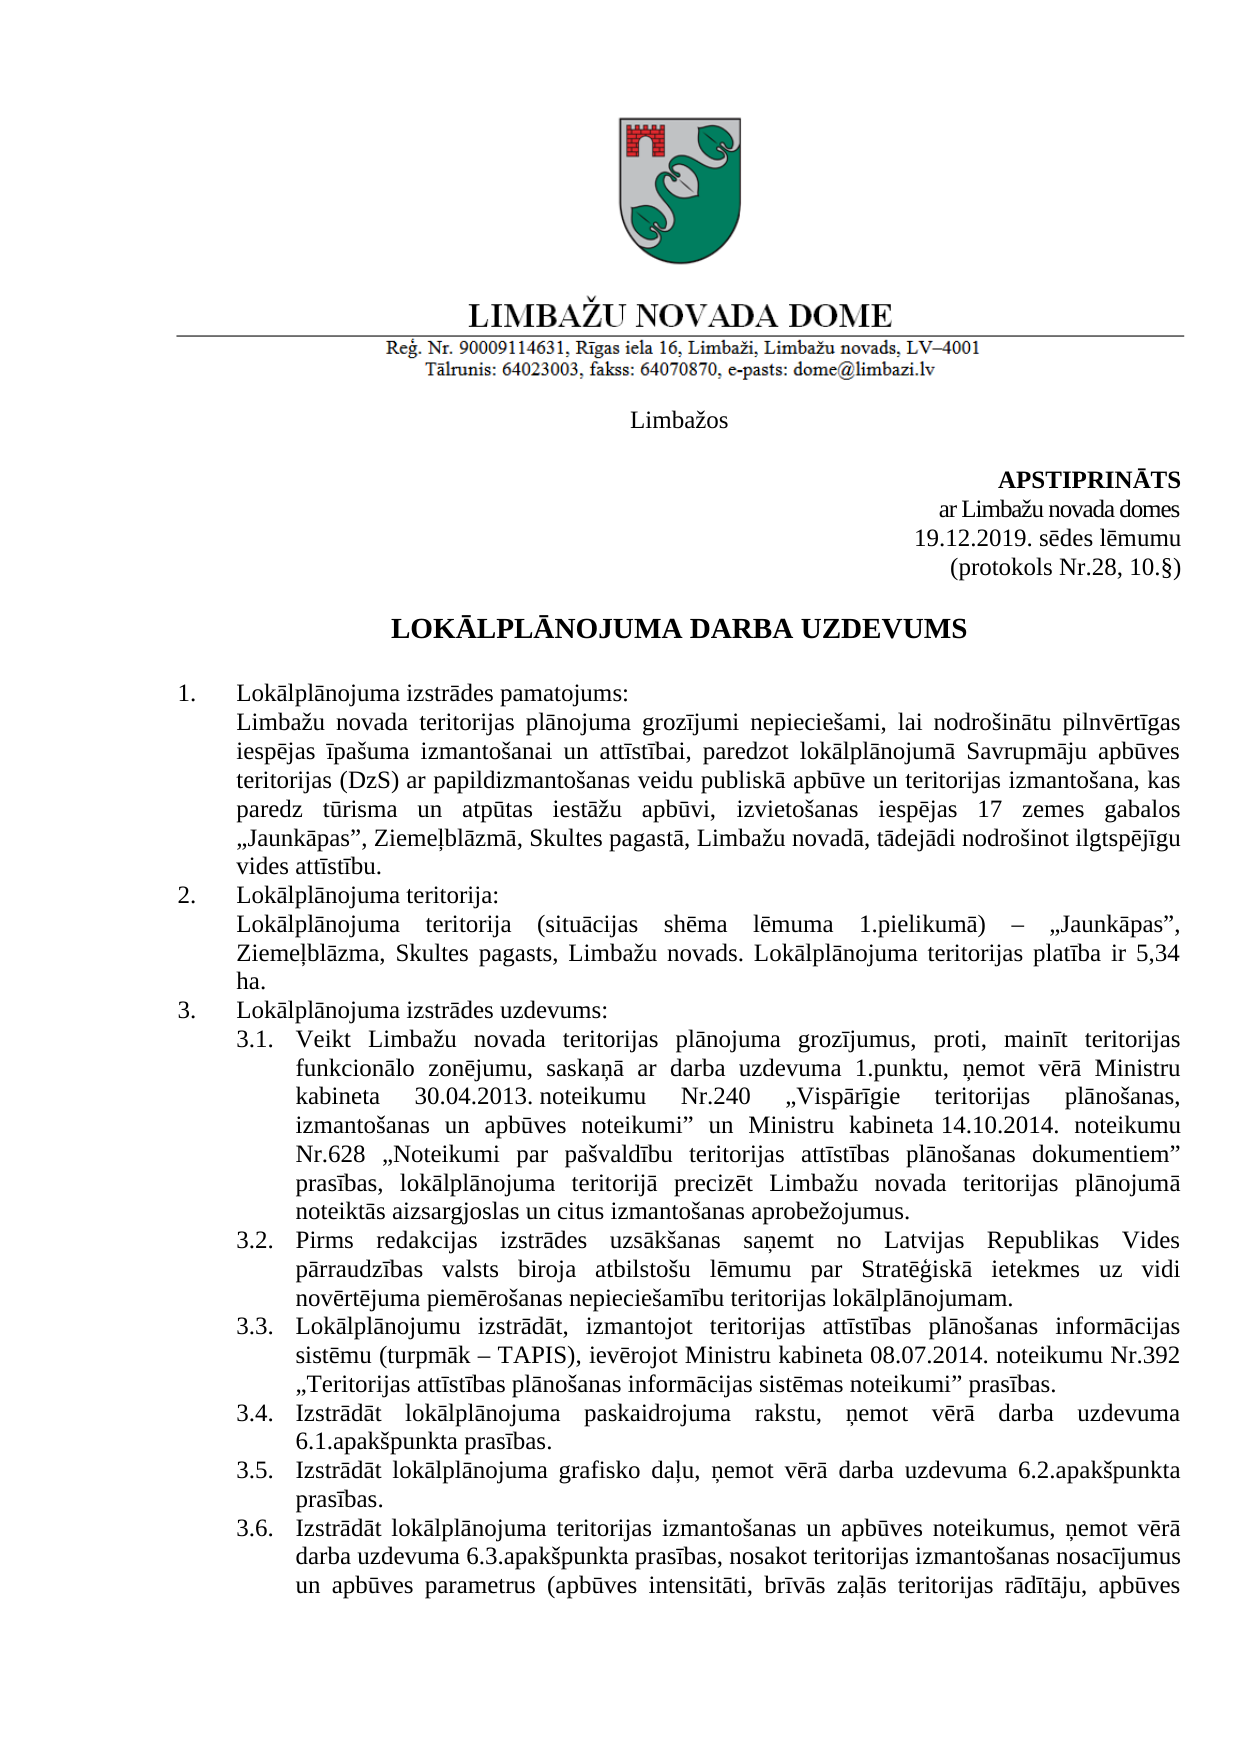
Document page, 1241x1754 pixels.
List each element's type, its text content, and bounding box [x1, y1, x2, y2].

text Lokālplānojuma teritorija (situācijas shēma lēmuma 1.pielikumā) – „Jaunkāpas”, Ziemeļblāzma, Skultes pagasts, Limbažu novads. Lokālplānojuma teritorijas platība ir 5,34 ha. [236, 909, 1181, 995]
list Veikt Limbažu novada teritorijas plānojuma grozījumus, proti, mainīt teritorijas funkcionālo zonējumu, saskaņā ar darba uzdevuma 1.punktu, ņemot vērā Ministru kabineta 30.04.2013. noteikumu Nr.240 „Vispārīgie teritorijas plānošanas, izmantošanas un apbūves noteikumi” un Ministru kabineta 14.10.2014. noteikumu Nr.628 „Noteikumi par pašvaldību teritorijas attīstības plānošanas dokumentiem” prasības, lokālplānojuma teritorijā precizēt Limbažu novada teritorijas plānojumā noteiktās aizsargjoslas un citus izmantošanas aprobežojumus. [236, 1024, 1181, 1225]
text Lokālplānojuma darba uzdevums [177, 611, 1181, 645]
text 19.12.2019. sēdes lēmumu [177, 523, 1181, 552]
list Lokālplānojuma izstrādes pamatojums: [177, 678, 1181, 707]
list Pirms redakcijas izstrādes uzsākšanas saņemt no Latvijas Republikas Vides pārraudzības valsts biroja atbilstošu lēmumu par Stratēģiskā ietekmes uz vidi novērtējuma piemērošanas nepieciešamību teritorijas lokālplānojumam. [236, 1225, 1181, 1311]
text Limbažu novada teritorijas plānojuma grozījumi nepieciešami, lai nodrošinātu pilnvērtīgas iespējas īpašuma izmantošanai un attīstībai, paredzot lokālplānojumā Savrupmāju apbūves teritorijas (DzS) ar papildizmantošanas veidu publiskā apbūve un teritorijas izmantošana, kas paredz tūrisma un atpūtas iestāžu apbūvi, izvietošanas iespējas 17 zemes gabalos „Jaunkāpas”, Ziemeļblāzmā, Skultes pagastā, Limbažu novadā, tādejādi nodrošinot ilgtspējīgu vides attīstību. [236, 707, 1181, 880]
text (protokols Nr.28, 10.§) [177, 552, 1181, 580]
list Izstrādāt lokālplānojuma paskaidrojuma rakstu, ņemot vērā darba uzdevuma 6.1.apakšpunkta prasības. [236, 1398, 1181, 1455]
text Limbažos [177, 381, 1181, 434]
list Lokālplānojuma teritorija: [177, 880, 1181, 909]
title ar Limbažu novada domes [177, 494, 1181, 523]
list Lokālplānojumu izstrādāt, izmantojot teritorijas attīstības plānošanas informācijas sistēmu (turpmāk – TAPIS), ievērojot Ministru kabineta 08.07.2014. noteikumu Nr.392 „Teritorijas attīstības plānošanas informācijas sistēmas noteikumi” prasības. [236, 1311, 1181, 1398]
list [236, 1513, 1181, 1599]
picture [3, 0, 1238, 381]
list Izstrādāt lokālplānojuma grafisko daļu, ņemot vērā darba uzdevuma 6.2.apakšpunkta prasības. [236, 1455, 1181, 1513]
list Lokālplānojuma izstrādes uzdevums: [177, 995, 1181, 1024]
text APSTIPRINĀTS [177, 465, 1181, 494]
